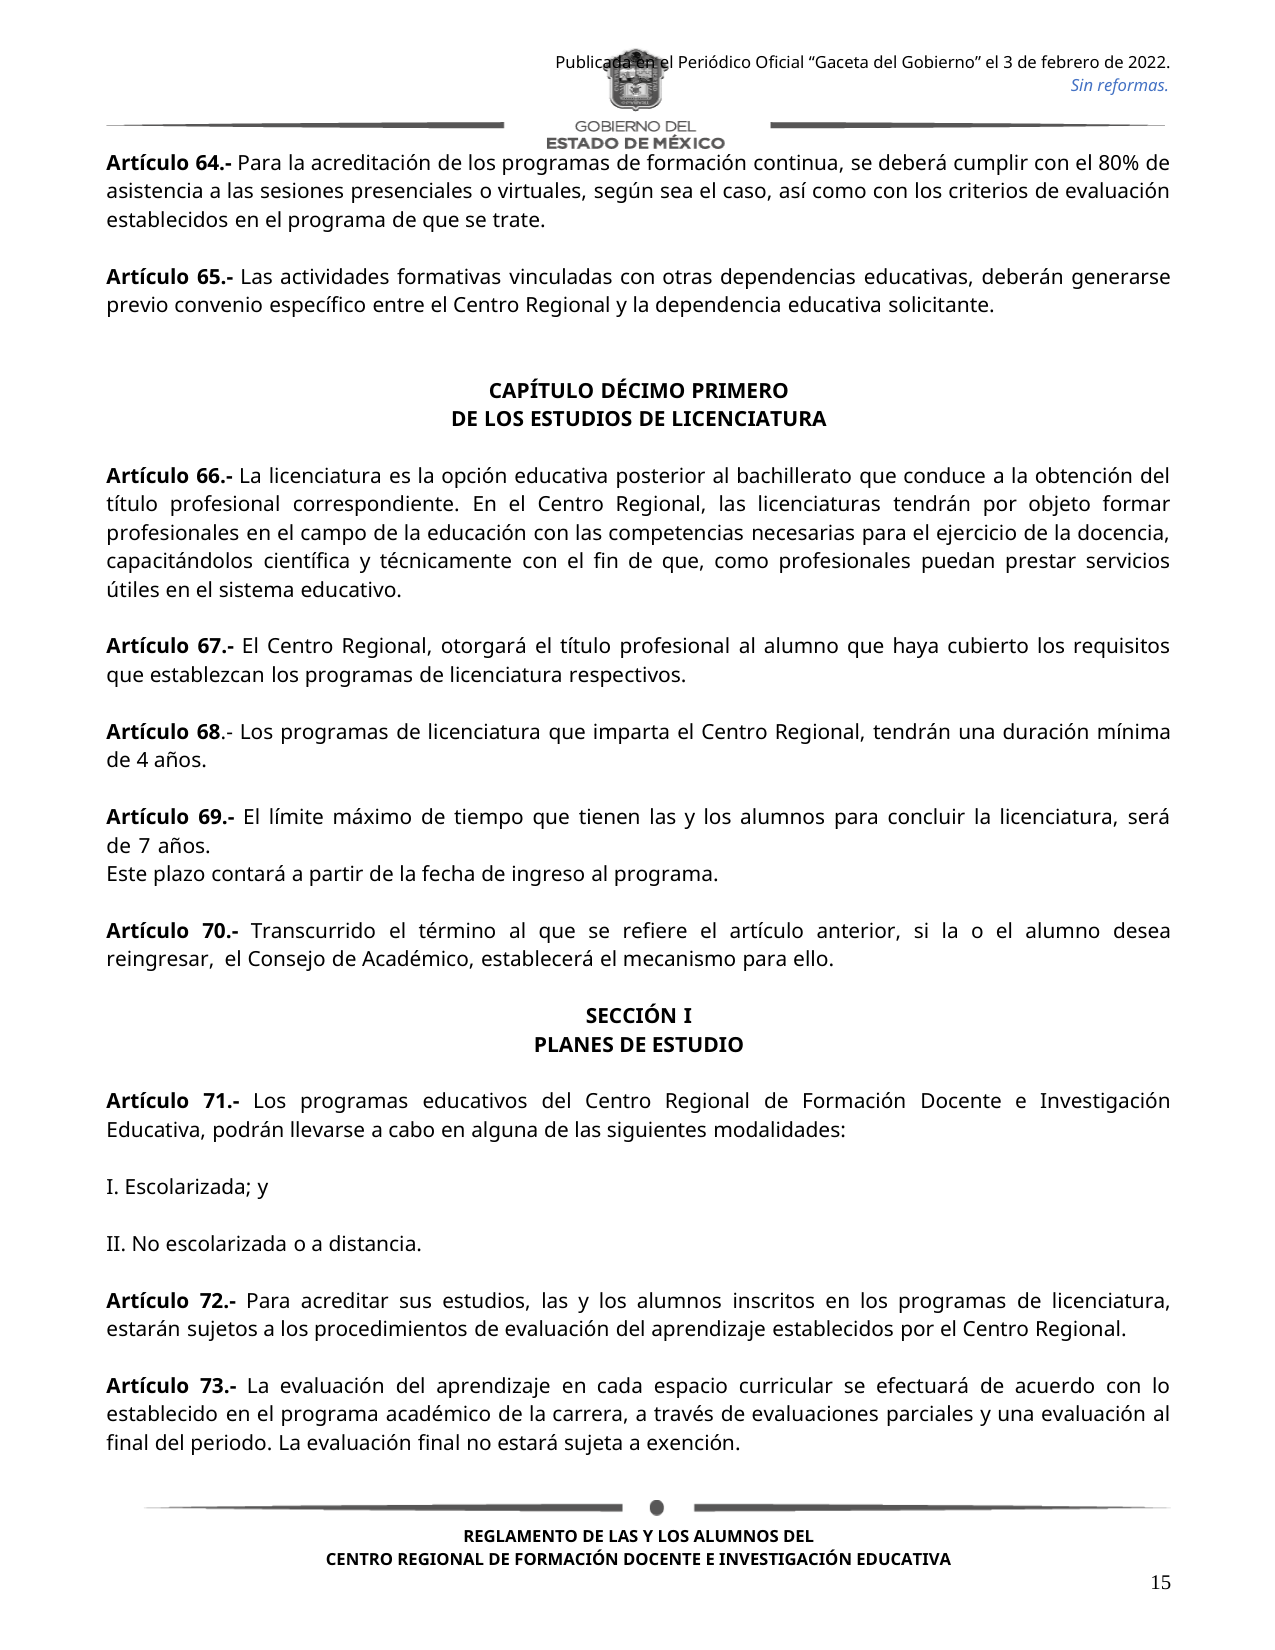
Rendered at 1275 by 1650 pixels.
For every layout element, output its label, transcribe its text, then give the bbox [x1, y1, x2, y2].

text Artículo 65.- Las actividades formativas vinculadas con otras dependencias educativas, deberán generarse previo convenio específico entre el Centro Regional y la dependencia educativa solicitante. [106, 262, 1171, 319]
picture [106, 47, 1165, 117]
text Este plazo contará a partir de la fecha de ingreso al programa. [106, 859, 1171, 888]
text PLANES DE ESTUDIO [106, 1030, 1171, 1058]
text I. Escolarizada; y [106, 1172, 1171, 1200]
text Artículo 72.- Para acreditar sus estudios, las y los alumnos inscritos en los programas de licenciatura, estarán sujetos a los procedimientos de evaluación del aprendizaje establecidos por el Centro Regional. [106, 1286, 1171, 1343]
text Artículo 64.- Para la acreditación de los programas de formación continua, se deberá cumplir con el 80% de asistencia a las sesiones presenciales o virtuales, según sea el caso, así como con los criterios de evaluación establecidos en el programa de que se trate. [106, 117, 1171, 233]
text DE LOS ESTUDIOS DE LICENCIATURA [106, 404, 1171, 433]
text Artículo 71.- Los programas educativos del Centro Regional de Formación Docente e Investigación Educativa, podrán llevarse a cabo en alguna de las siguientes modalidades: [106, 1087, 1171, 1143]
text Artículo 66.- La licenciatura es la opción educativa posterior al bachillerato que conduce a la obtención del título profesional correspondiente. En el Centro Regional, las licenciaturas tendrán por objeto formar profesionales en el campo de la educación con las competencias necesarias para el ejercicio de la docencia, capacitándolos científica y técnicamente con el fin de que, como profesionales puedan prestar servicios útiles en el sistema educativo. [106, 461, 1171, 603]
text Artículo 68.- Los programas de licenciatura que imparta el Centro Regional, tendrán una duración mínima de 4 años. [106, 717, 1171, 774]
text Artículo 73.- La evaluación del aprendizaje en cada espacio curricular se efectuará de acuerdo con lo establecido en el programa académico de la carrera, a través de evaluaciones parciales y una evaluación al final del periodo. La evaluación final no estará sujeta a exención. [106, 1371, 1171, 1456]
text Artículo 69.- El límite máximo de tiempo que tienen las y los alumnos para concluir la licenciatura, será de 7 años. [106, 802, 1171, 859]
text Artículo 67.- El Centro Regional, otorgará el título profesional al alumno que haya cubierto los requisitos que establezcan los programas de licenciatura respectivos. [106, 632, 1171, 688]
picture [143, 1500, 1171, 1516]
text Artículo 70.- Transcurrido el término al que se refiere el artículo anterior, si la o el alumno desea reingresar, el Consejo de Académico, establecerá el mecanismo para ello. [106, 916, 1171, 973]
text SECCIÓN I [106, 1001, 1171, 1030]
text CAPÍTULO DÉCIMO PRIMERO [106, 376, 1171, 404]
text II. No escolarizada o a distancia. [106, 1229, 1171, 1257]
